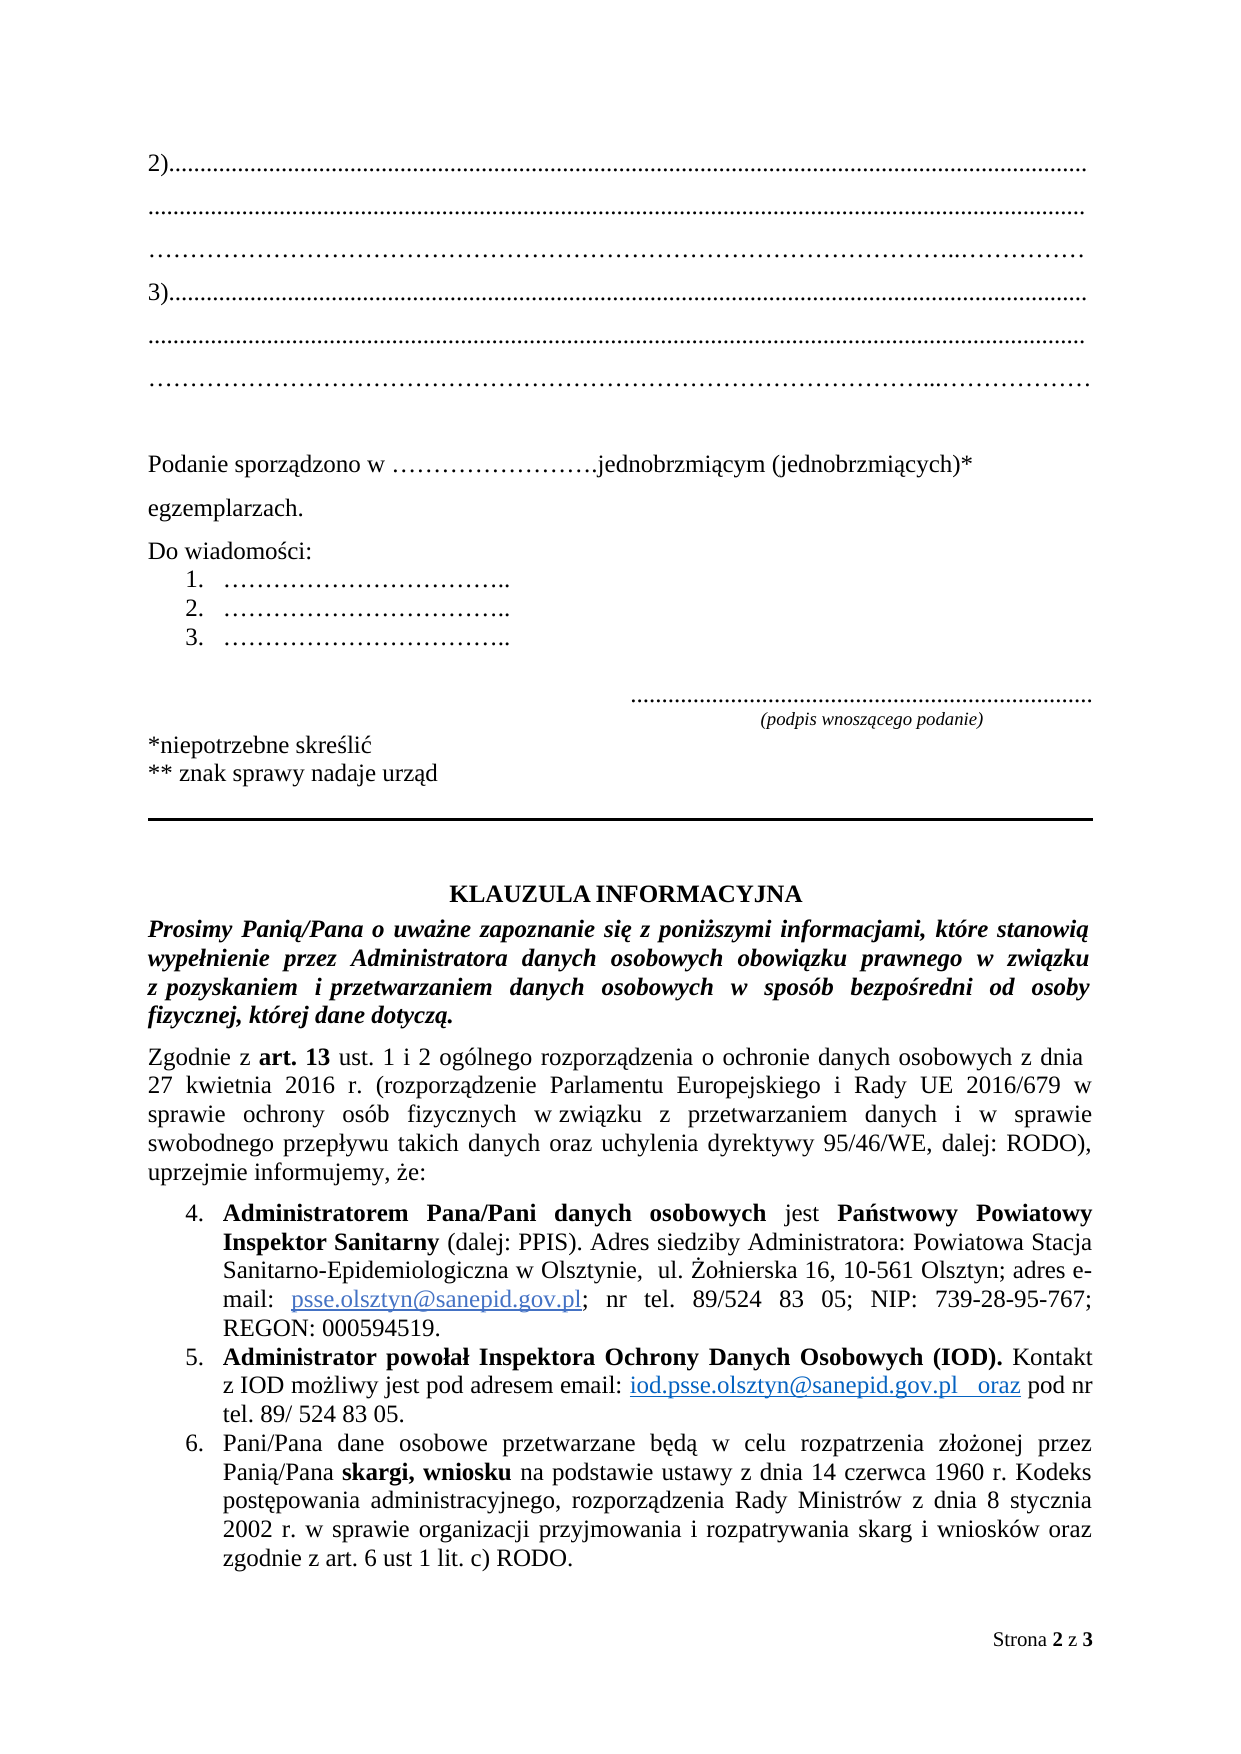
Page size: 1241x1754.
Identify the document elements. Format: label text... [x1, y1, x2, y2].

text Zgodnie z art. 13 ust. 1 i 2 ogólnego rozporządzenia o ochronie danych osobowych z dnia 27 kwietnia 2016 r. (rozporządzenie Parlamentu Europejskiego i Rady UE 2016/679 w sprawie ochrony osób fizycznych w związku z przetwarzaniem danych i w sprawie swobodnego przepływu takich danych oraz uchylenia dyrektywy 95/46/WE, dalej: RODO), uprzejmie informujemy, że: [148, 1042, 1093, 1186]
text …………………………………………………………………………………...……………… [148, 363, 1093, 392]
list Administrator powołał Inspektora Ochrony Danych Osobowych (IOD). Kontakt z IOD możliwy jest pod adresem email: iod.psse.olsztyn@sanepid.gov.pl oraz pod nr tel. 89/ 524 83 05. [185, 1342, 1093, 1428]
text KLAUZULA INFORMACYJNA [148, 879, 1093, 907]
list …………………………….. [185, 593, 1093, 622]
list Pani/Pana dane osobowe przetwarzane będą w celu rozpatrzenia złożonej przez Panią/Pana skargi, wniosku na podstawie ustawy z dnia 14 czerwca 1960 r. Kodeks postępowania administracyjnego, rozporządzenia Rady Ministrów z dnia 8 stycznia 2002 r. w sprawie organizacji przyjmowania i rozpatrywania skarg i wniosków oraz zgodnie z art. 6 ust 1 lit. c) RODO. [185, 1428, 1093, 1572]
list …………………………….. [185, 622, 1093, 651]
text Podanie sporządzono w …………………….jednobrzmiącym (jednobrzmiących)* egzemplarzach. [148, 449, 1093, 521]
text ……………………………………………………………………………………..…………… [148, 234, 1093, 263]
text Prosimy Panią/Pana o uważne zapoznanie się z poniższymi informacjami, które stanowią wypełnienie przez Administratora danych osobowych obowiązku prawnego w związku z pozyskaniem i przetwarzaniem danych osobowych w sposób bezpośredni od osoby fizycznej, której dane dotyczą. [148, 914, 1093, 1029]
list …………………………….. [185, 564, 1093, 593]
text (podpis wnoszącego podanie) [148, 708, 1093, 730]
text 3)......................................................................................................................................................................................................................................................................................................... [148, 277, 1093, 349]
text Do wiadomości: [148, 536, 1093, 564]
text 2)......................................................................................................................................................................................................................................................................................................... [148, 148, 1093, 219]
list Administratorem Pana/Pani danych osobowych jest Państwowy Powiatowy Inspektor Sanitarny (dalej: PPIS). Adres siedziby Administratora: Powiatowa Stacja Sanitarno-Epidemiologiczna w Olsztynie, ul. Żołnierska 16, 10-561 Olsztyn; adres e-mail: psse.olsztyn@sanepid.gov.pl; nr tel. 89/524 83 05; NIP: 739-28-95-767; REGON: 000594519. [185, 1198, 1093, 1342]
text *niepotrzebne skreślić [148, 730, 1093, 758]
text ** znak sprawy nadaje urząd [148, 758, 1093, 787]
text .......................................................................... [148, 679, 1093, 708]
